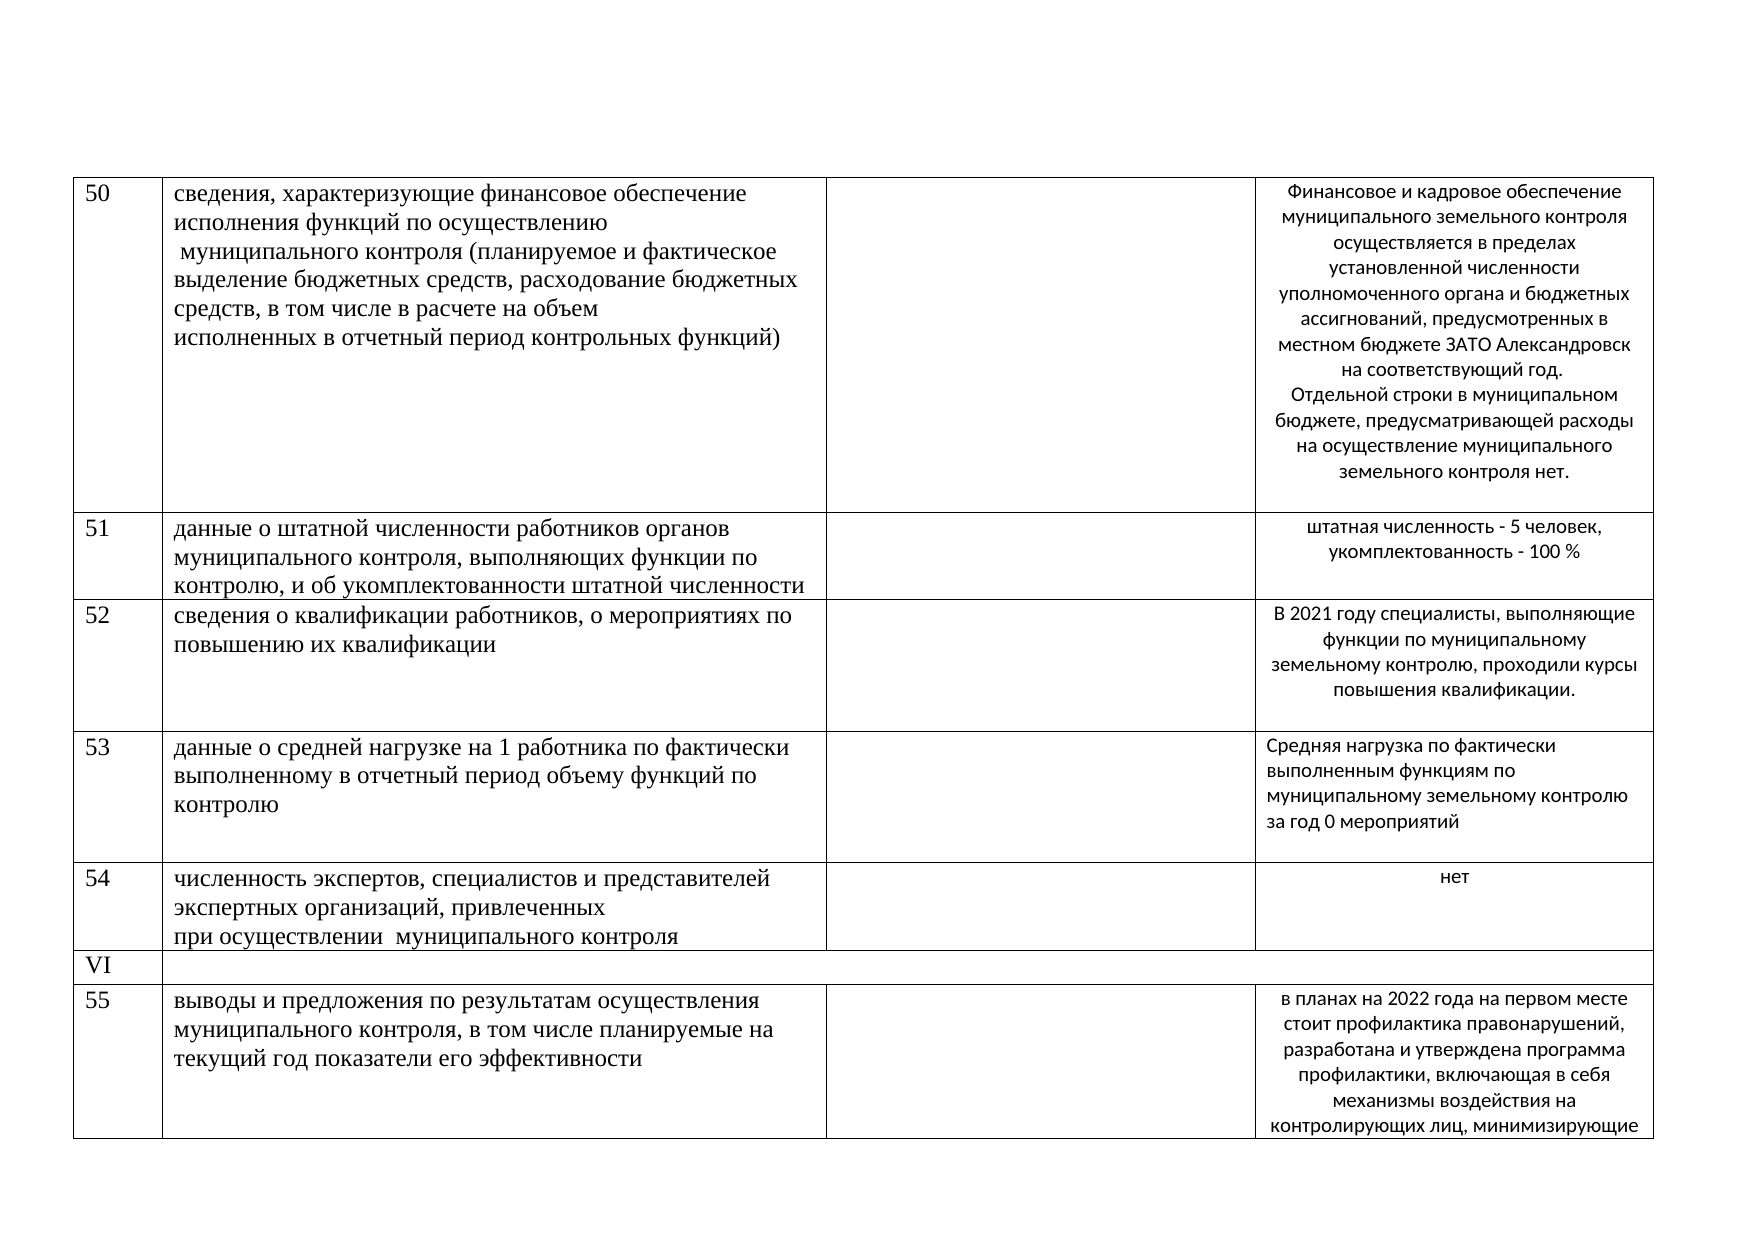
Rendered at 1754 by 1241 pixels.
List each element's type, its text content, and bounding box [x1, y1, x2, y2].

table_cell [827, 985, 1255, 1138]
table_cell штатная численность - 5 человек, укомплектованность - 100 % [1256, 513, 1653, 599]
table_cell данные о средней нагрузке на 1 работника по фактически выполненному в отчетный период объему функций по контролю [163, 732, 826, 862]
table_cell 50 [74, 178, 162, 512]
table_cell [163, 985, 826, 1138]
table_cell В 2021 году специалисты, выполняющие функции по муниципальному земельному контролю, проходили курсы повышения квалификации. [1256, 600, 1653, 731]
table_cell VI [74, 951, 162, 984]
table_cell [163, 951, 1653, 984]
table_cell численность экспертов, специалистов и представителей экспертных организаций, привлеченных при осуществлении муниципального контроля [163, 863, 826, 949]
table_cell 53 [74, 732, 162, 862]
table_cell [827, 600, 1255, 731]
table_cell Финансовое и кадровое обеспечение муниципального земельного контроля осуществляется в пределах установленной численности уполномоченного органа и бюджетных ассигнований, предусмотренных в местном бюджете ЗАТО Александровск на соответствующий год. Отдельной строки в муниципальном бюджете, предусматривающей расходы на осуществление муниципального земельного контроля нет. [1256, 178, 1653, 512]
table_cell [827, 513, 1255, 599]
table_cell [827, 732, 1255, 862]
table_cell 51 [74, 513, 162, 599]
table_cell [827, 863, 1255, 949]
table_cell нет [1256, 863, 1653, 949]
table_cell 55 [74, 985, 162, 1138]
table_cell сведения о квалификации работников, о мероприятиях по повышению их квалификации [163, 600, 826, 731]
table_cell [1256, 985, 1653, 1138]
table_cell Средняя нагрузка по фактически выполненным функциям по муниципальному земельному контролю за год 0 мероприятий [1256, 732, 1653, 862]
table_cell сведения, характеризующие финансовое обеспечение исполнения функций по осуществлению муниципального контроля (планируемое и фактическое выделение бюджетных средств, расходование бюджетных средств, в том числе в расчете на объем исполненных в отчетный период контрольных функций) [163, 178, 826, 512]
table_cell 54 [74, 863, 162, 949]
table_cell [827, 178, 1255, 512]
table_cell данные о штатной численности работников органов муниципального контроля, выполняющих функции по контролю, и об укомплектованности штатной численности [163, 513, 826, 599]
table_cell 52 [74, 600, 162, 731]
